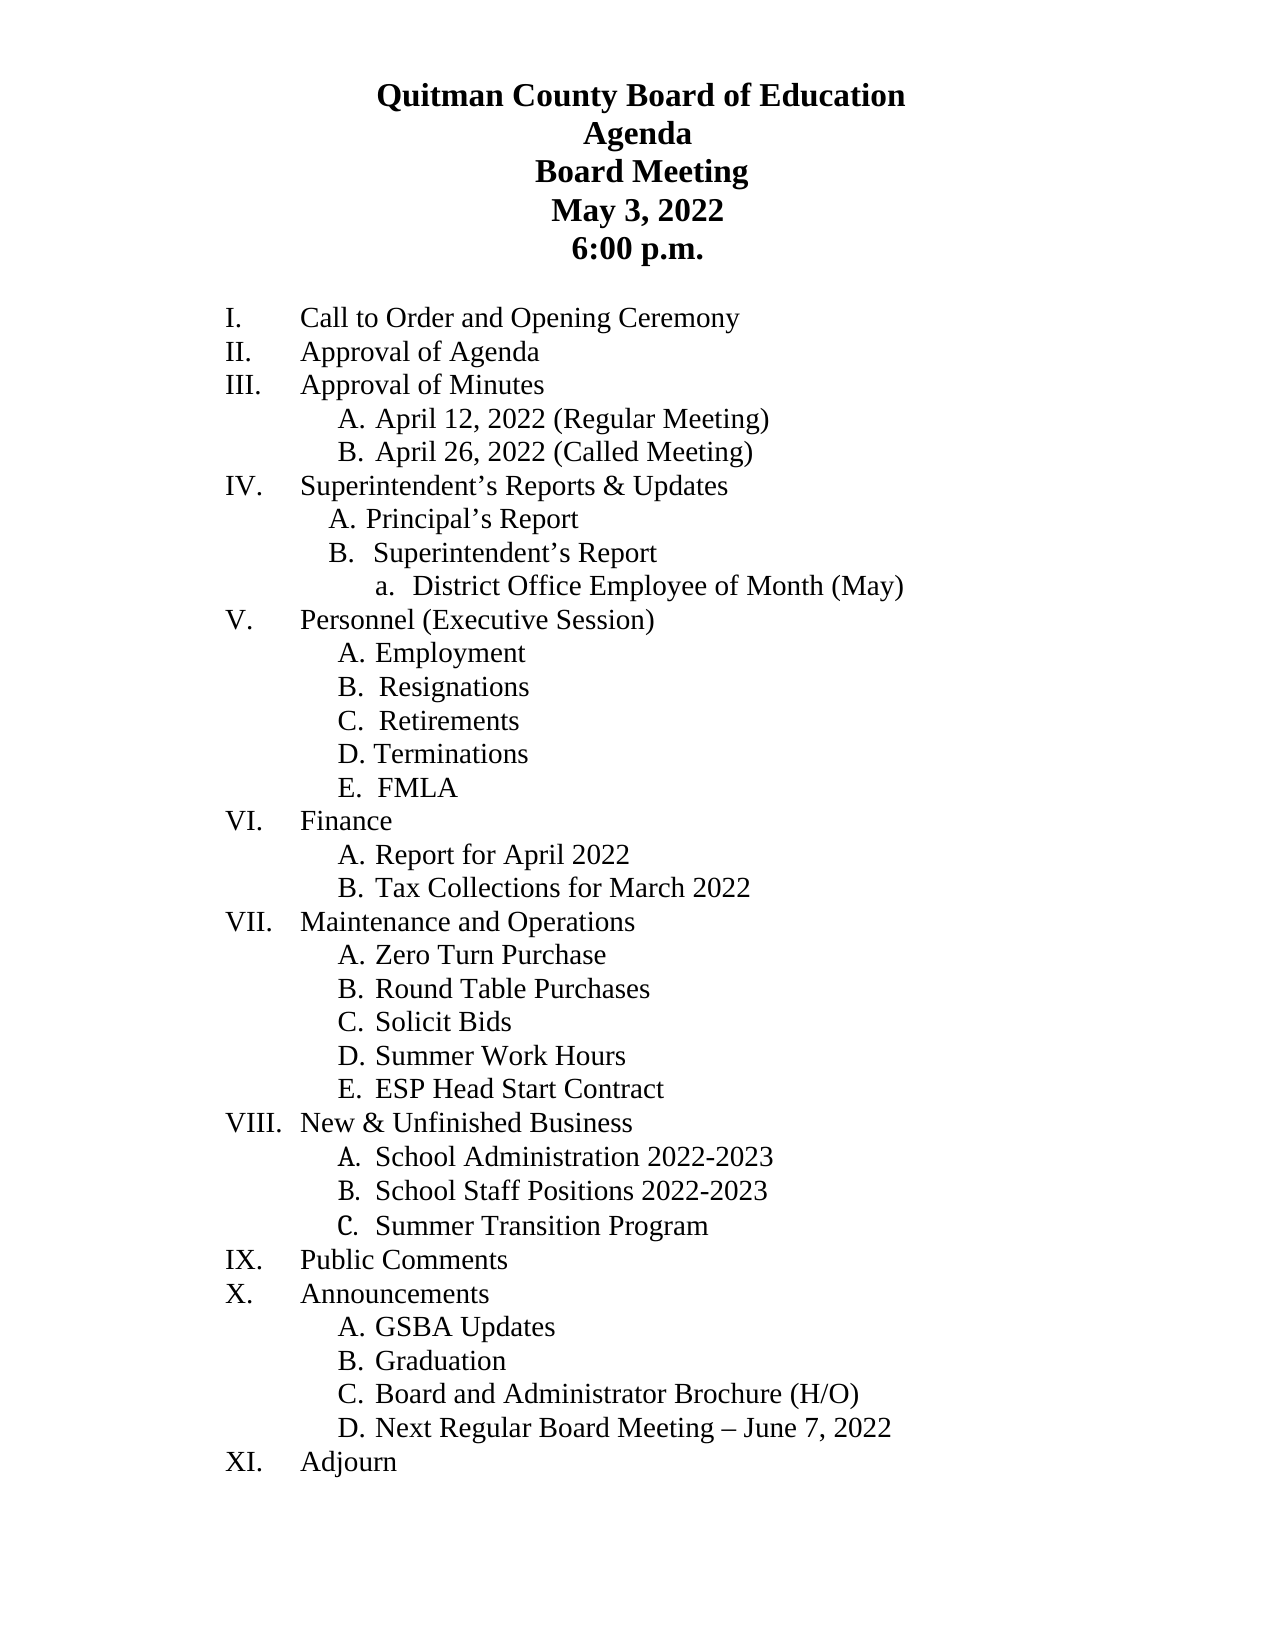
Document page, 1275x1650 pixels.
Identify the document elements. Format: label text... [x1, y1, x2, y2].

list April 12, 2022 (Regular Meeting) [337, 401, 1087, 434]
list B. Resignations [337, 669, 1087, 703]
list Tax Collections for March 2022 [337, 870, 1087, 904]
list School Staff Positions 2022-2023 [337, 1173, 1087, 1208]
list Summer Work Hours [337, 1038, 1087, 1072]
list C. Retirements [337, 703, 1087, 736]
list New & Unfinished Business [225, 1105, 1087, 1139]
list April 26, 2022 (Called Meeting) [337, 434, 1087, 468]
list Public Comments [225, 1242, 1087, 1276]
list Board and Administrator Brochure (H/O) [337, 1377, 1087, 1410]
list Solicit Bids [337, 1004, 1087, 1038]
list Report for April 2022 [337, 837, 1087, 870]
list Employment [337, 636, 1087, 669]
list Maintenance and Operations [225, 904, 1087, 937]
text May 3, 2022 [187, 190, 1087, 228]
list Announcements [225, 1276, 1087, 1309]
list Personnel (Executive Session) [225, 602, 1087, 636]
list Summer Transition Program [337, 1208, 1087, 1242]
list Superintendent’s Report [328, 535, 1087, 568]
list Principal’s Report [328, 501, 1087, 535]
list Call to Order and Opening Ceremony [225, 300, 1087, 334]
list District Office Employee of Month (May) [375, 568, 1087, 602]
list Approval of Agenda [225, 334, 1087, 367]
text 6:00 p.m. [187, 228, 1087, 267]
list Zero Turn Purchase [337, 937, 1087, 971]
list D. Terminations [337, 736, 1087, 770]
list School Administration 2022-2023 [337, 1139, 1087, 1173]
list ESP Head Start Contract [337, 1072, 1087, 1105]
list Graduation [337, 1343, 1087, 1377]
text Quitman County Board of Education [187, 75, 1087, 113]
list Next Regular Board Meeting – June 7, 2022 [337, 1410, 1087, 1444]
list Finance [225, 803, 1087, 837]
list E. FMLA [337, 770, 1087, 803]
text Board Meeting [187, 152, 1087, 190]
list GSBA Updates [337, 1309, 1087, 1343]
list Adjourn [225, 1444, 1087, 1477]
list Superintendent’s Reports & Updates [225, 468, 1087, 501]
text Agenda [187, 113, 1087, 152]
list Approval of Minutes [225, 367, 1087, 401]
list Round Table Purchases [337, 971, 1087, 1004]
